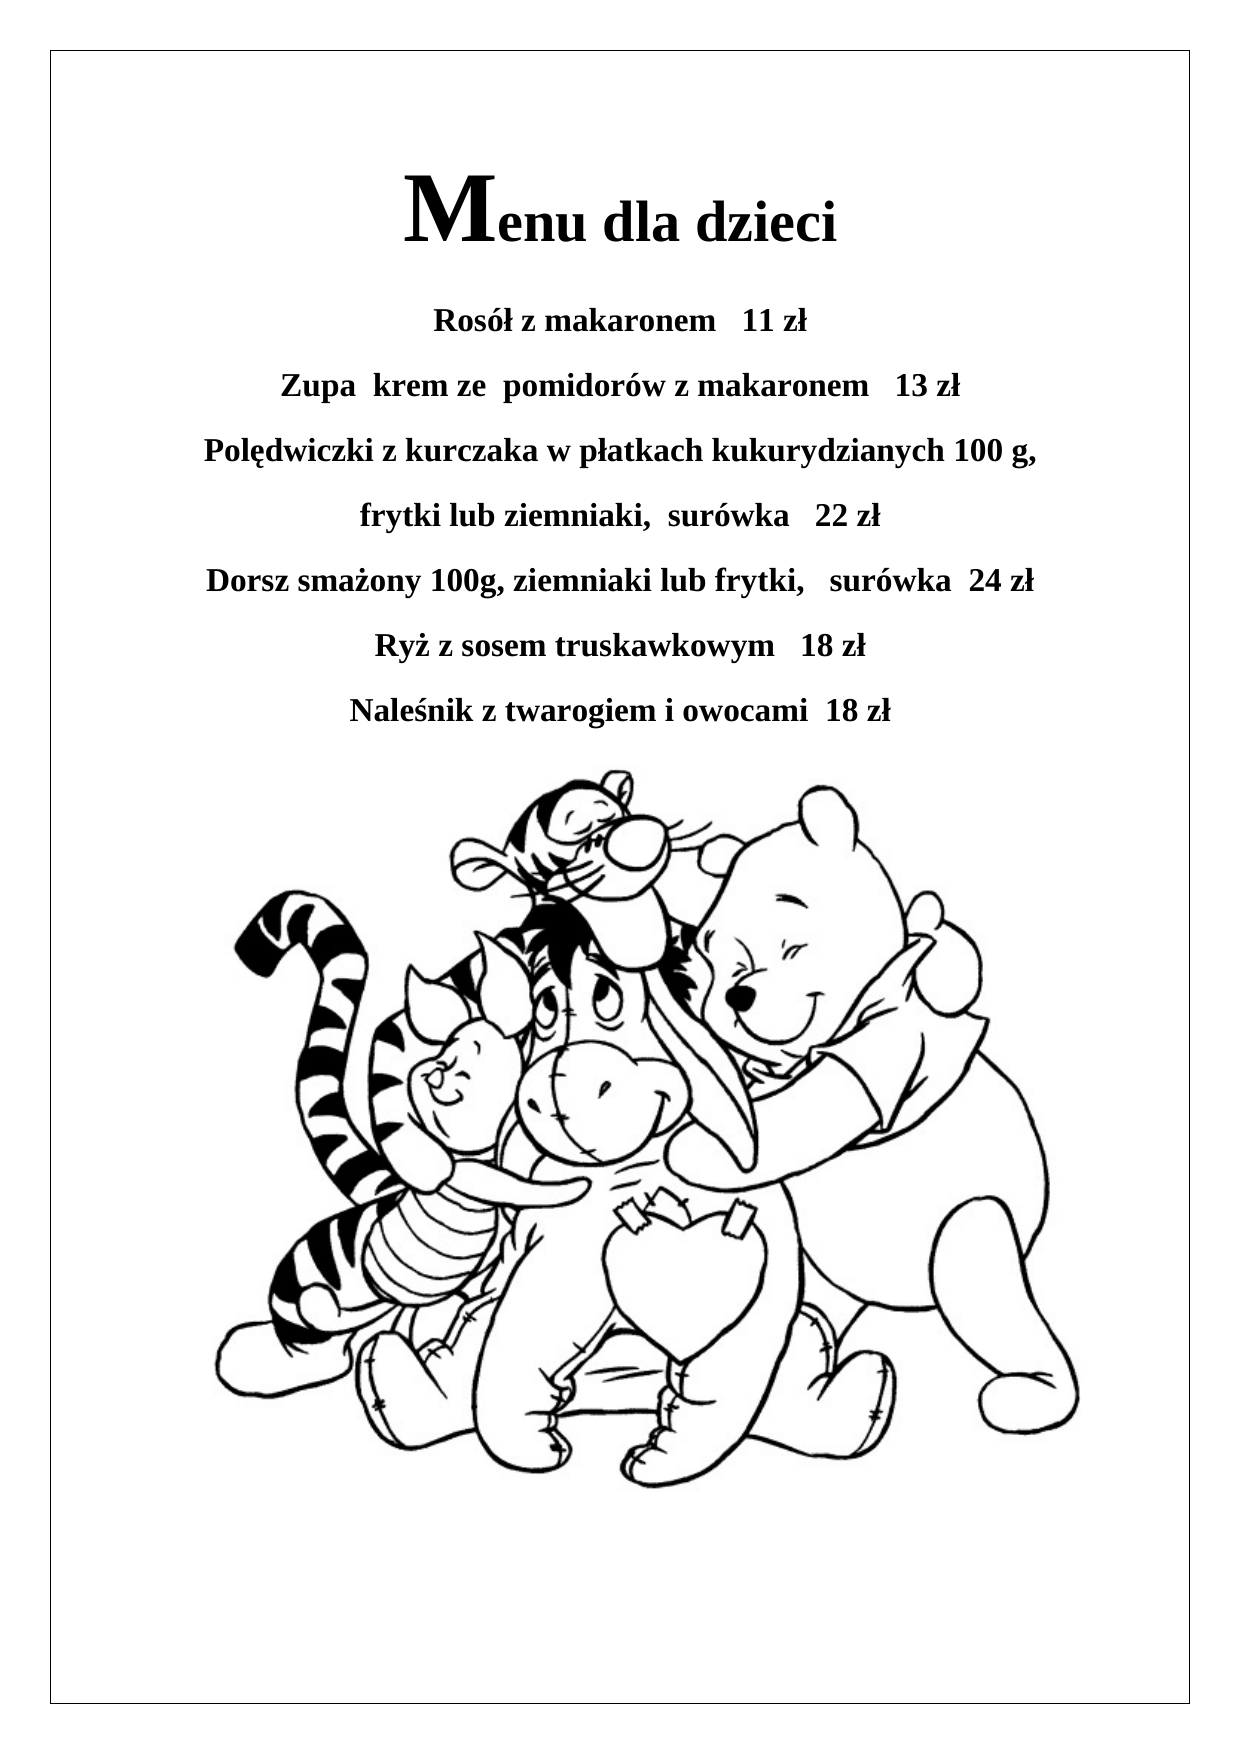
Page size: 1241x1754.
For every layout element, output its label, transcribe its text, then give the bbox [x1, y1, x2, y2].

text Dorsz smażony 100g, ziemniaki lub frytki, surówka 24 zł [147, 560, 1093, 598]
text frytki lub ziemniaki, surówka 22 zł [147, 495, 1093, 533]
picture [201, 754, 1093, 1493]
text Rosół z makaronem 11 zł [147, 301, 1093, 339]
text Zupa krem ze pomidorów z makaronem 13 zł [147, 365, 1093, 404]
text Polędwiczki z kurczaka w płatkach kukurydzianych 100 g, [147, 430, 1093, 469]
text Ryż z sosem truskawkowym 18 zł [147, 625, 1093, 663]
text Naleśnik z twarogiem i owocami 18 zł [147, 690, 1093, 728]
text Menu dla dzieci [147, 147, 1093, 262]
